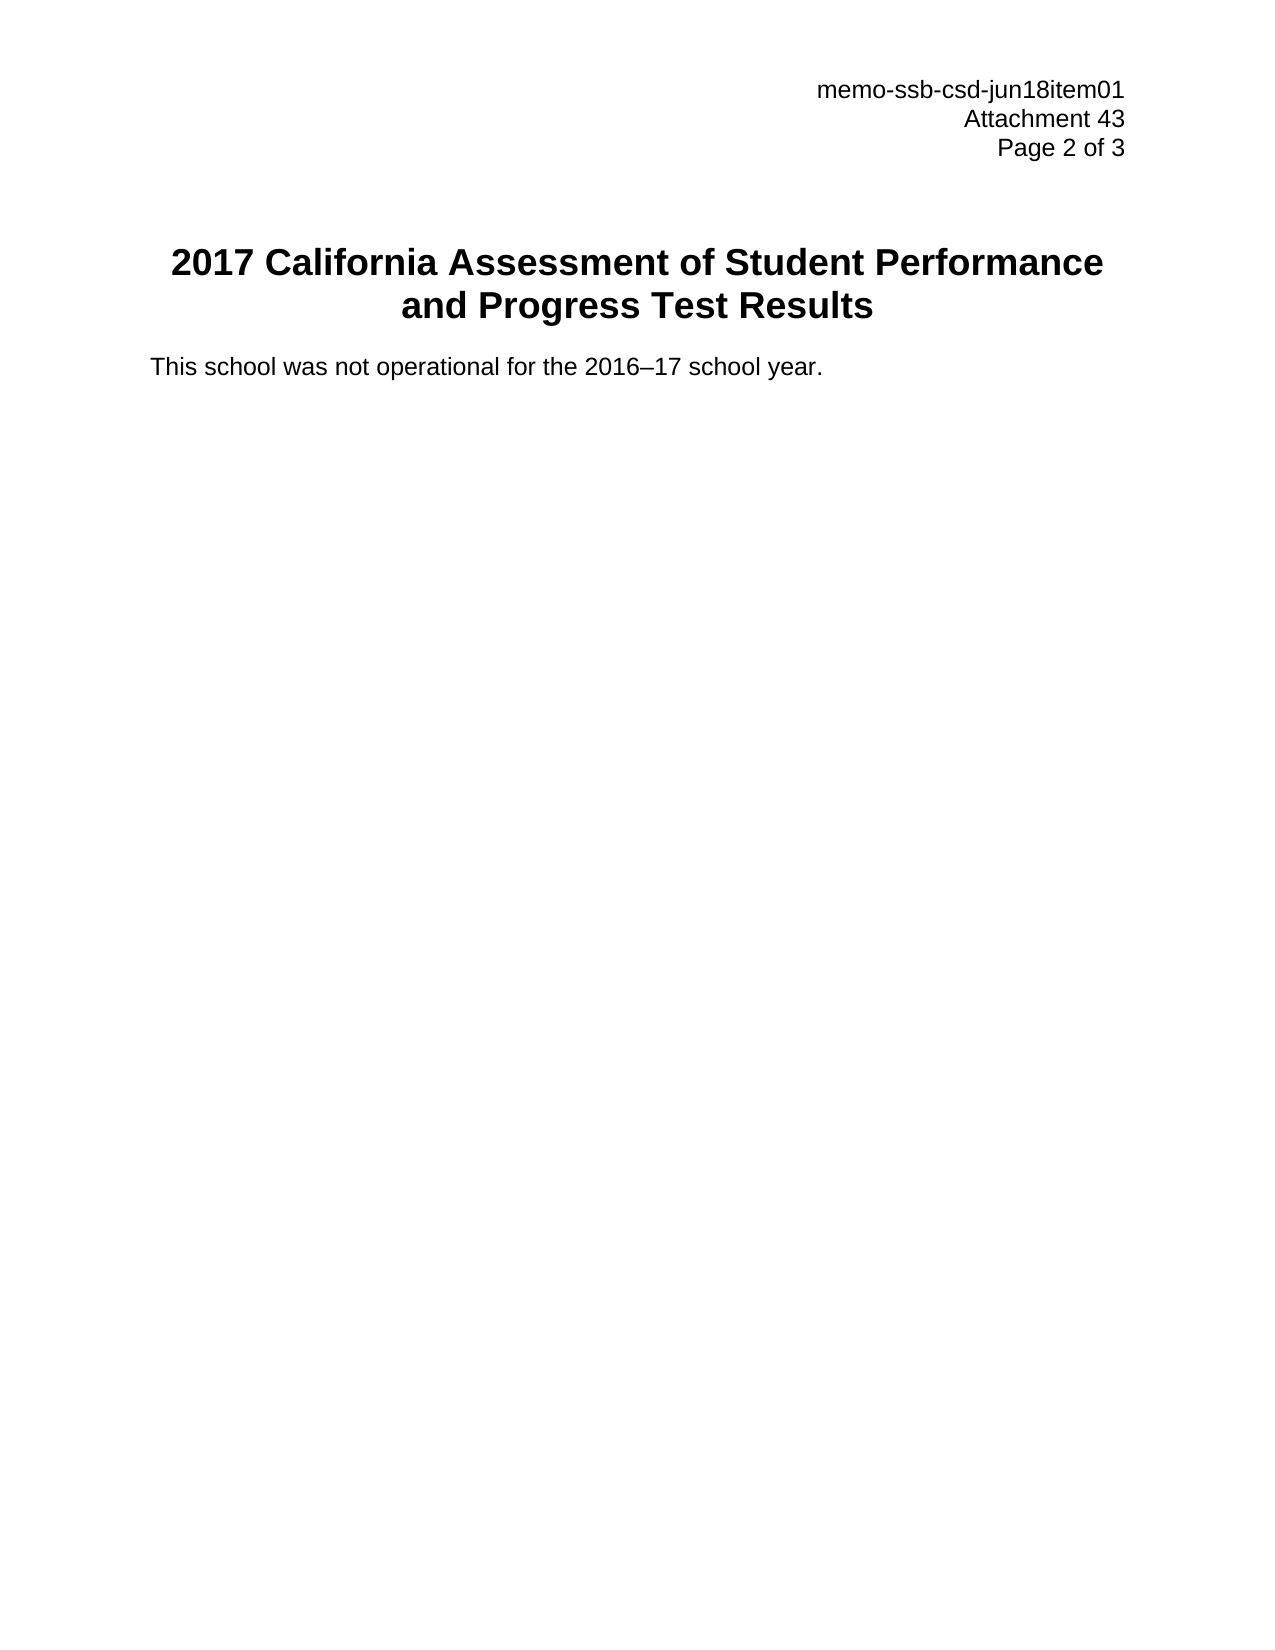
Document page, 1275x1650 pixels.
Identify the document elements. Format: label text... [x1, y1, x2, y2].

subtitle 2017 California Assessment of Student Performance and Progress Test Results [150, 240, 1125, 327]
text This school was not operational for the 2016–17 school year. [150, 352, 1125, 380]
